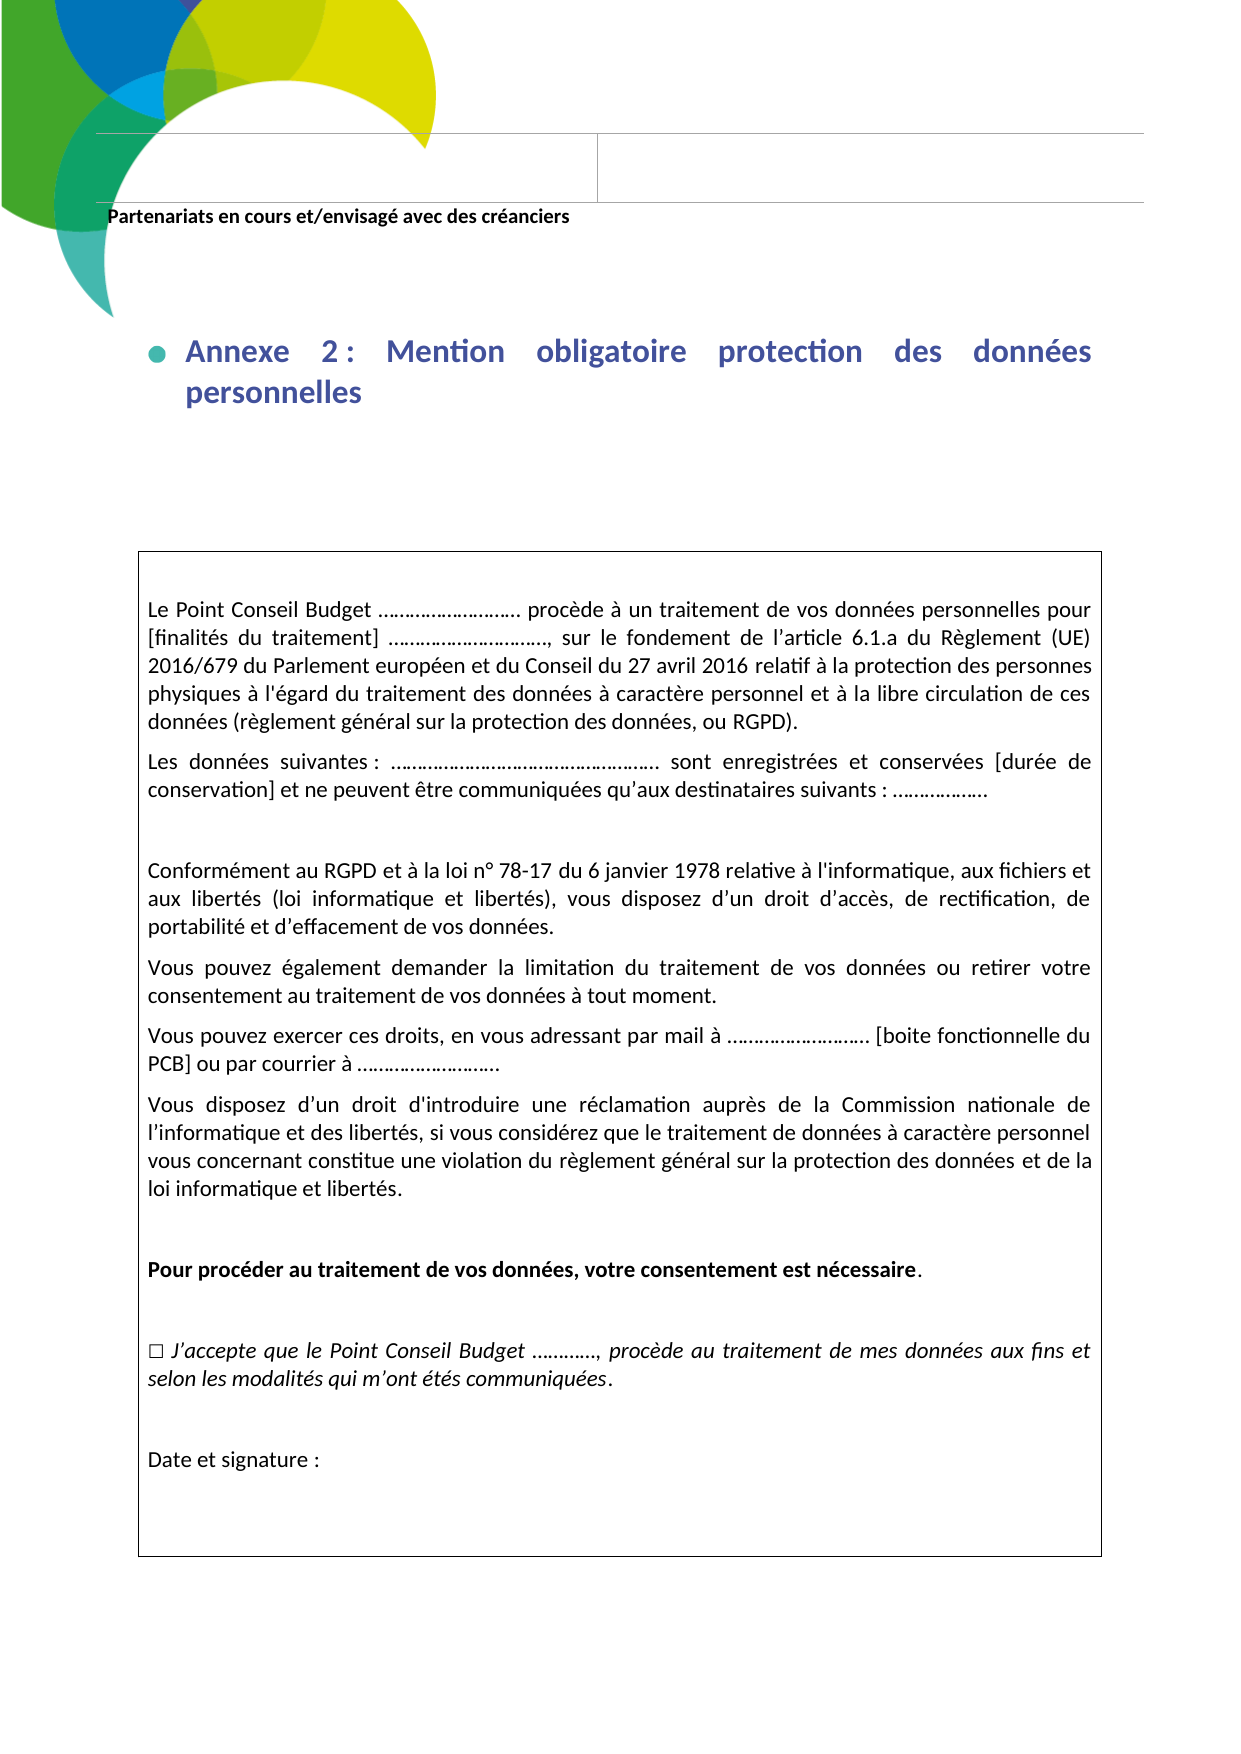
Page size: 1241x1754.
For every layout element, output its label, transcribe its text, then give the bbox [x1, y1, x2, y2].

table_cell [96, 134, 597, 202]
table_cell Partenariats en cours et/envisagé avec des créanciers [96, 203, 597, 242]
table_cell [598, 134, 1144, 202]
text Conformément au RGPD et à la loi n° 78-17 du 6 janvier 1978 relative à l'informatique, aux fichiers et aux libertés (loi informatique et libertés), vous disposez d’un droit d’accès, de rectification, de portabilité et d’effacement de vos données. [139, 853, 1101, 941]
text Date et signature : [139, 1442, 1101, 1473]
text Vous disposez d’un droit d'introduire une réclamation auprès de la Commission nationale de l’informatique et des libertés, si vous considérez que le traitement de données à caractère personnel vous concernant constitue une violation du règlement général sur la protection des données et de la loi informatique et libertés. [139, 1087, 1101, 1202]
text Le Point Conseil Budget ……………………… procède à un traitement de vos données personnelles pour [finalités du traitement] …………………………, sur le fondement de l’article 6.1.a du Règlement (UE) 2016/679 du Parlement européen et du Conseil du 27 avril 2016 relatif à la protection des personnes physiques à l'égard du traitement des données à caractère personnel et à la libre circulation de ces données (règlement général sur la protection des données, ou RGPD). [139, 592, 1101, 735]
text Vous pouvez également demander la limitation du traitement de vos données ou retirer votre consentement au traitement de vos données à tout moment. [139, 950, 1101, 1009]
text Vous pouvez exercer ces droits, en vous adressant par mail à ……………………… [boite fonctionnelle du PCB] ou par courrier à ……………………… [139, 1018, 1101, 1078]
text J’accepte que le Point Conseil Budget …………, procède au traitement de mes données aux fins et selon les modalités qui m’ont étés communiquées. [139, 1333, 1101, 1392]
picture [1, 0, 459, 342]
picture [148, 345, 166, 363]
text Les données suivantes : …………………………………………… sont enregistrées et conservées [durée de conservation] et ne peuvent être communiquées qu’aux destinataires suivants : ……………… [139, 744, 1101, 803]
subtitle Annexe 2 : Mention obligatoire protection des données personnelles [148, 330, 1092, 412]
text Pour procéder au traitement de vos données, votre consentement est nécessaire. [139, 1252, 1101, 1283]
